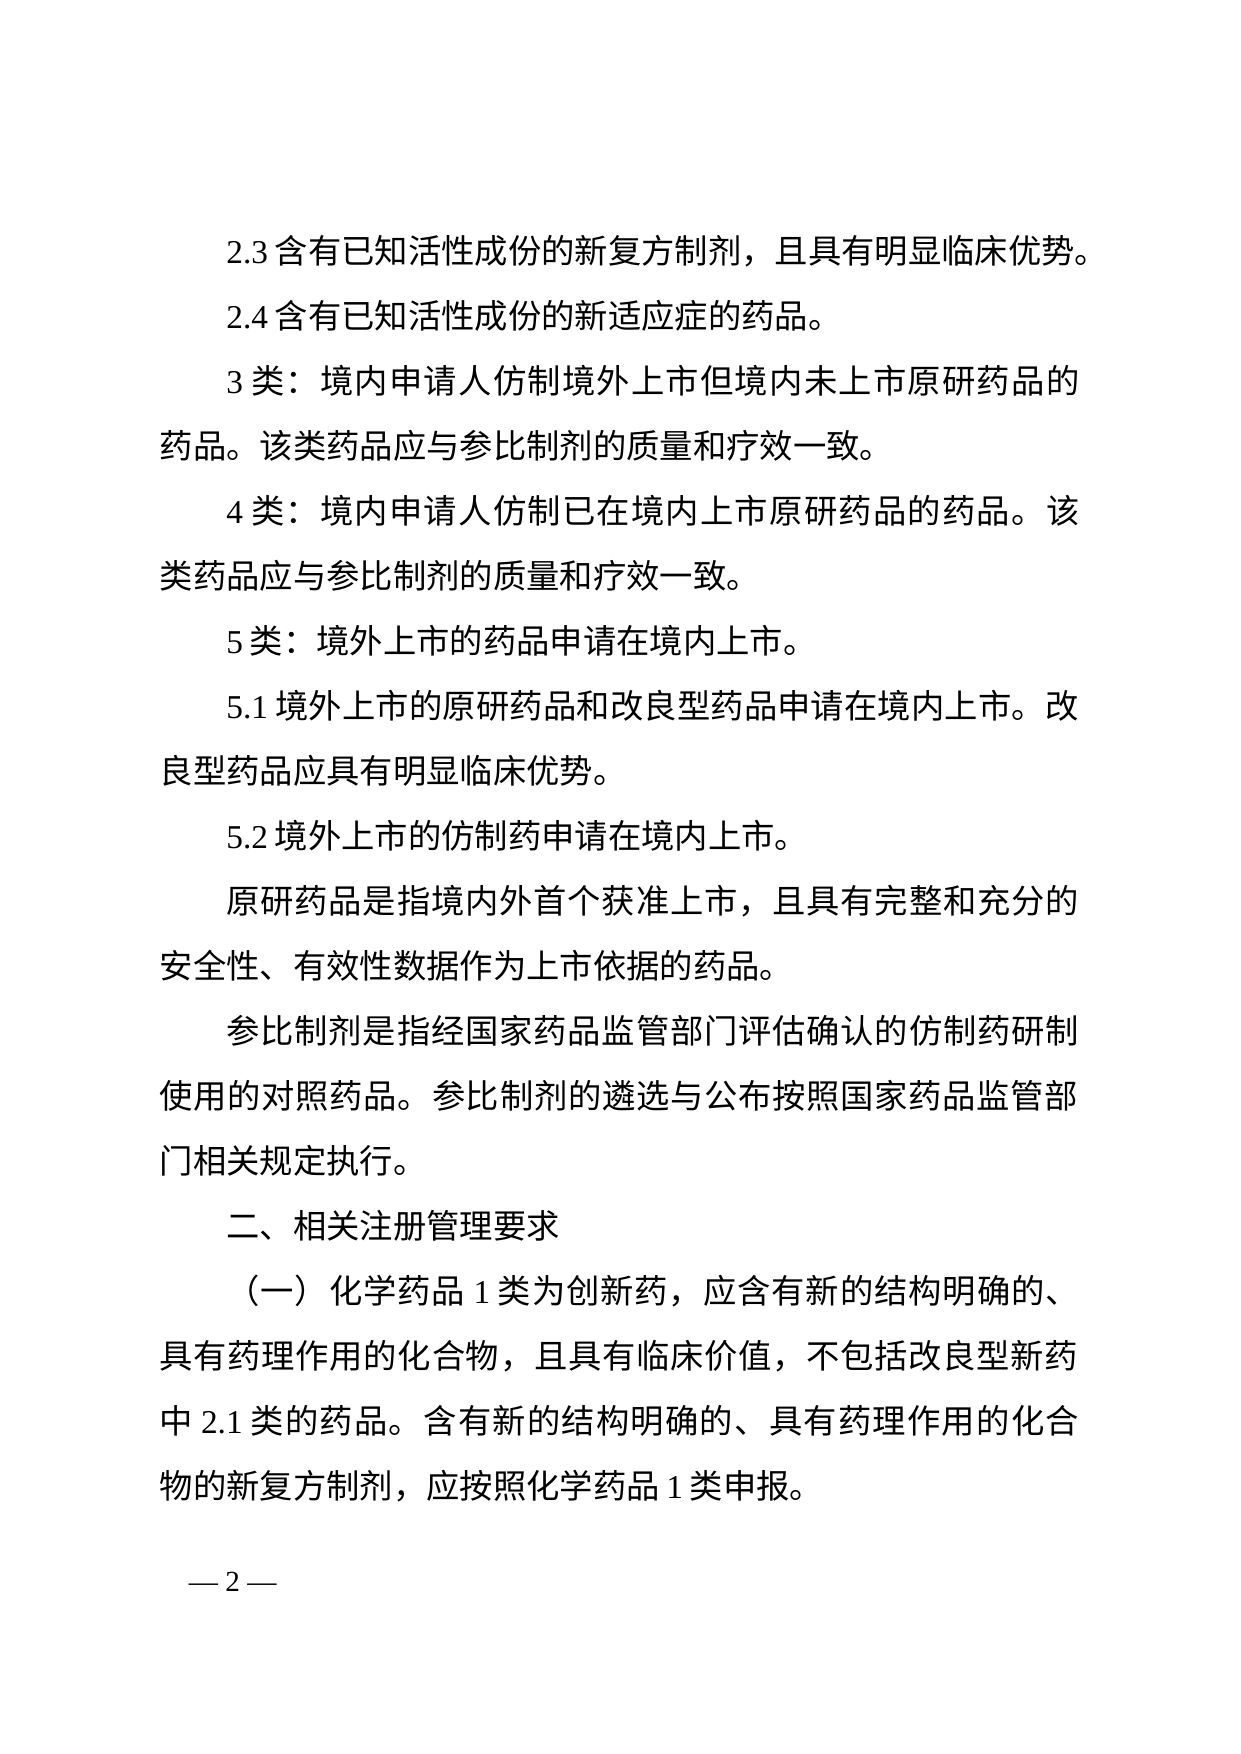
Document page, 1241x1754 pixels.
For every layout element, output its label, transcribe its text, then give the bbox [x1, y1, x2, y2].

text 5.1境外上市的原研药品和改良型药品申请在境内上市。改良型药品应具有明显临床优势。 [159, 672, 1081, 802]
text 3类：境内申请人仿制境外上市但境内未上市原研药品的药品。该类药品应与参比制剂的质量和疗效一致。 [159, 347, 1081, 477]
text 2.3含有已知活性成份的新复方制剂，且具有明显临床优势。 [159, 217, 1081, 282]
text （一）化学药品1类为创新药，应含有新的结构明确的、具有药理作用的化合物，且具有临床价值，不包括改良型新药中2.1类的药品。含有新的结构明确的、具有药理作用的化合物的新复方制剂，应按照化学药品1类申报。 [159, 1257, 1081, 1517]
text 二、相关注册管理要求 [159, 1192, 1081, 1257]
text 原研药品是指境内外首个获准上市，且具有完整和充分的安全性、有效性数据作为上市依据的药品。 [159, 867, 1081, 997]
text 参比制剂是指经国家药品监管部门评估确认的仿制药研制使用的对照药品。参比制剂的遴选与公布按照国家药品监管部门相关规定执行。 [159, 997, 1081, 1192]
text 5类：境外上市的药品申请在境内上市。 [159, 607, 1081, 672]
text 2.4含有已知活性成份的新适应症的药品。 [159, 282, 1081, 347]
text 5.2境外上市的仿制药申请在境内上市。 [159, 802, 1081, 867]
text 4类：境内申请人仿制已在境内上市原研药品的药品。该类药品应与参比制剂的质量和疗效一致。 [159, 477, 1081, 607]
